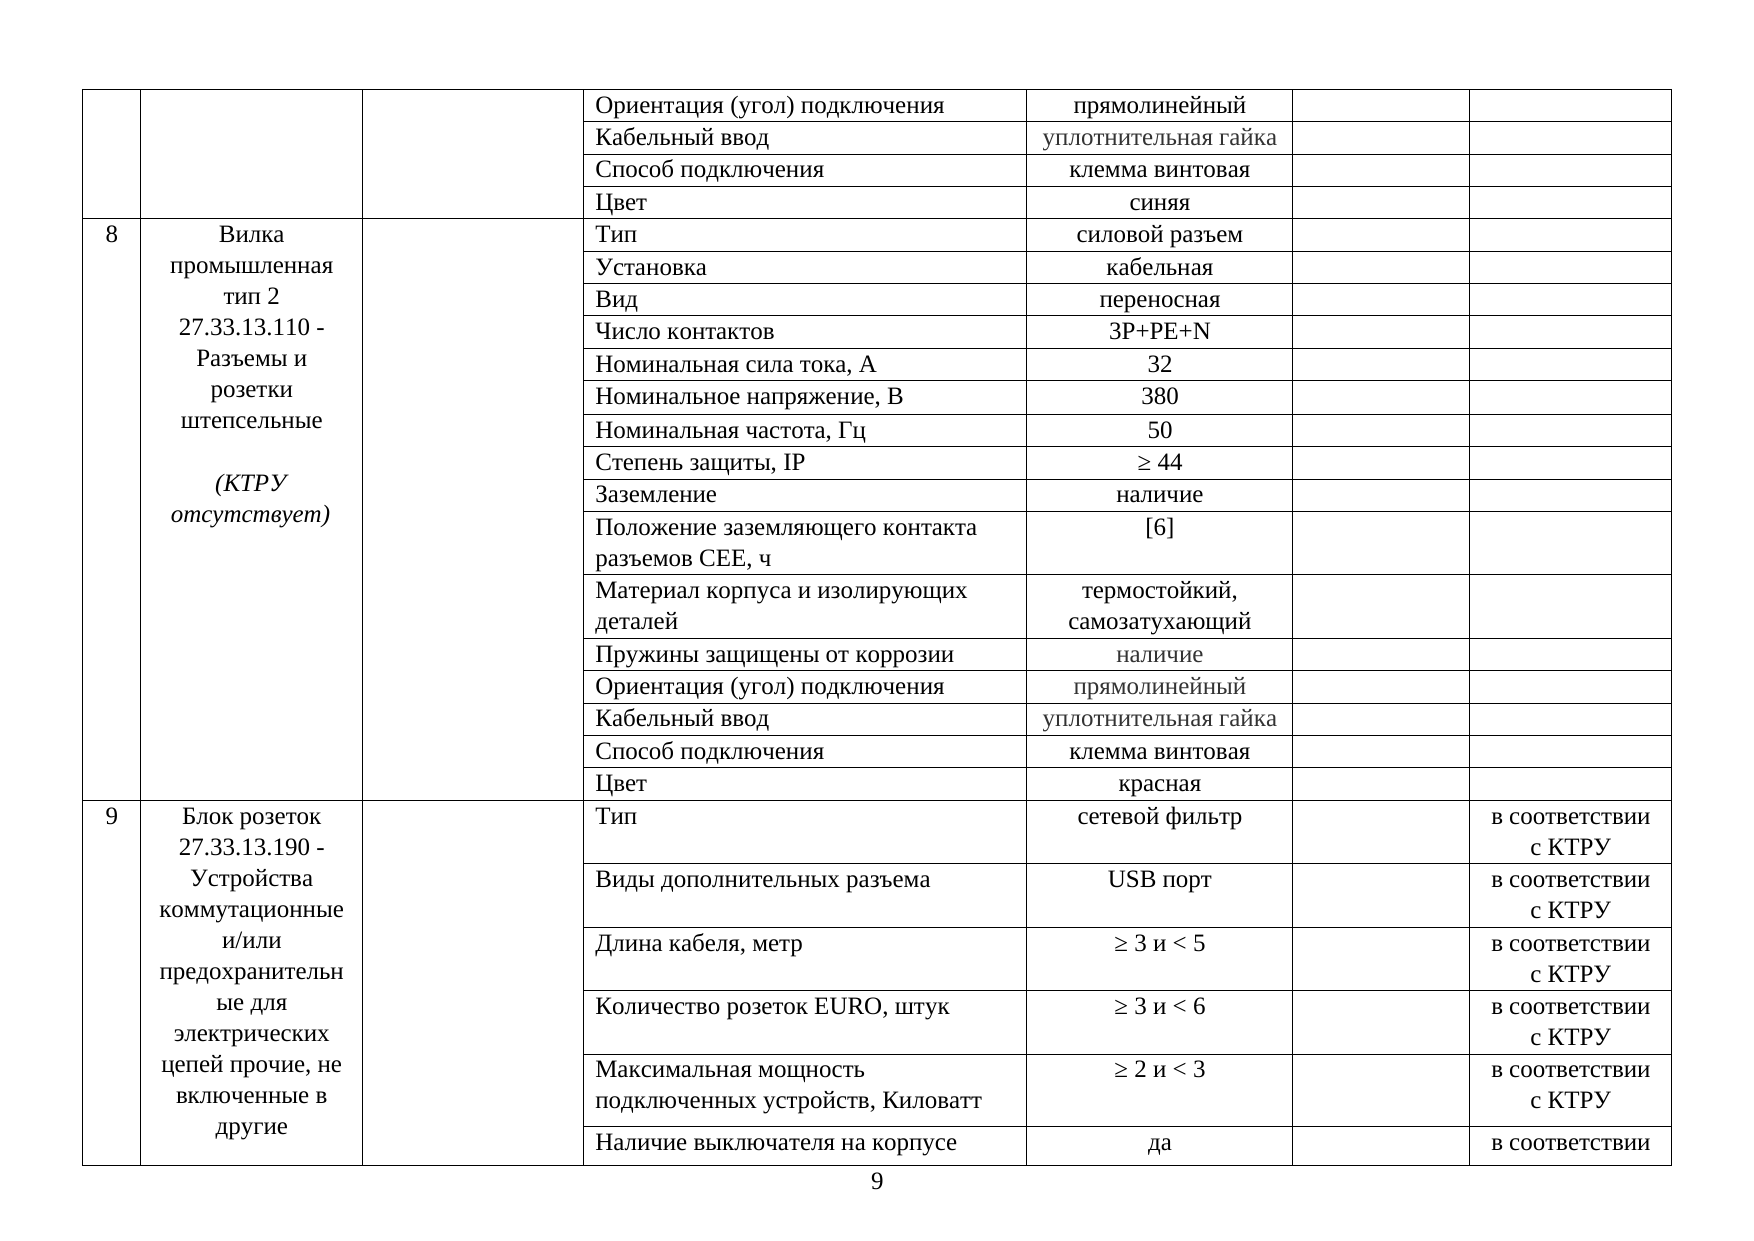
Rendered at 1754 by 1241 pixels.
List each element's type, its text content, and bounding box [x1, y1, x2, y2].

table_cell Номинальная частота, Гц [584, 415, 1026, 446]
table_cell [1470, 575, 1671, 638]
table_cell [1470, 90, 1671, 121]
table_cell силовой разъем [1027, 219, 1292, 251]
table_cell [1293, 316, 1469, 348]
table_cell [1470, 480, 1671, 511]
table_cell Ориентация (угол) подключения [584, 671, 1026, 702]
table_cell прямолинейный [1027, 90, 1292, 121]
table_cell синяя [1027, 187, 1292, 218]
table_cell [1293, 252, 1469, 283]
table_cell [1293, 736, 1469, 767]
table_cell [1470, 316, 1671, 348]
table_cell уплотнительная гайка [1027, 704, 1292, 735]
table_cell [1293, 864, 1469, 927]
table_cell Установка [584, 252, 1026, 283]
table_cell Блок розеток 27.33.13.190 - Устройства коммутационные и/или предохранительные для электрических цепей прочие, не включенные в другие группировки (КТРУ 27.33.13.190-00000001 Блок розеток) [141, 801, 362, 1165]
table_cell наличие [1027, 639, 1292, 670]
table_cell клемма винтовая [1027, 736, 1292, 767]
table_cell в соответствии с КТРУ [1470, 864, 1671, 927]
table_cell ≥ 44 [1027, 447, 1292, 478]
table_cell Кабельный ввод [584, 704, 1026, 735]
table_cell Пружины защищены от коррозии [584, 639, 1026, 670]
table_cell [1293, 415, 1469, 446]
table_cell Номинальное напряжение, В [584, 381, 1026, 414]
table_cell Положение заземляющего контакта разъемов СЕЕ, ч [584, 512, 1026, 574]
table_cell Вид [584, 284, 1026, 315]
table_cell красная [1027, 768, 1292, 800]
table_cell Материал корпуса и изолирующих деталей [584, 575, 1026, 638]
table_cell Цвет [584, 768, 1026, 800]
table_cell [1470, 155, 1671, 186]
table_cell в соответствии с КТРУ [1470, 928, 1671, 990]
table_cell 8 [83, 219, 140, 800]
table_cell Количество розеток EURO, штук [584, 991, 1026, 1053]
table_cell [1470, 252, 1671, 283]
table_cell [1470, 768, 1671, 800]
table_cell Тип [584, 219, 1026, 251]
table_cell Длина кабеля, метр [584, 928, 1026, 990]
table_cell [1293, 639, 1469, 670]
table_cell [1293, 801, 1469, 863]
table_cell Заземление [584, 480, 1026, 511]
table_cell ≥ 3 и < 6 [1027, 991, 1292, 1053]
table_cell в соответствии с КТРУ [1470, 801, 1671, 863]
table_cell да [1027, 1127, 1292, 1165]
table_cell ≥ 2 и < 3 [1027, 1055, 1292, 1126]
table_cell Кабельный ввод [584, 122, 1026, 153]
table_cell [1293, 122, 1469, 153]
table_cell 380 [1027, 381, 1292, 414]
table_cell клемма винтовая [1027, 155, 1292, 186]
table_cell [1293, 928, 1469, 990]
table_cell [1293, 704, 1469, 735]
table_cell [1470, 639, 1671, 670]
table_cell [1470, 512, 1671, 574]
table_cell Цвет [584, 187, 1026, 218]
table_cell [6] [1027, 512, 1292, 574]
table_cell Степень защиты, IP [584, 447, 1026, 478]
table_cell [1470, 447, 1671, 478]
table_cell [1293, 480, 1469, 511]
table_cell термостойкий, самозатухающий [1027, 575, 1292, 638]
table_cell [1293, 219, 1469, 251]
table_cell [1470, 704, 1671, 735]
table_cell 9 [83, 801, 140, 1165]
table_cell 3Р+РЕ+N [1027, 316, 1292, 348]
table_cell в соответствии с КТРУ [1470, 991, 1671, 1053]
table_cell Тип [584, 801, 1026, 863]
table_cell [1470, 736, 1671, 767]
table_cell [1470, 349, 1671, 380]
table_cell Номинальная сила тока, А [584, 349, 1026, 380]
table_cell наличие [1027, 480, 1292, 511]
table_cell [1293, 768, 1469, 800]
table_cell [1470, 187, 1671, 218]
table_cell [1293, 381, 1469, 414]
table_cell [1470, 415, 1671, 446]
table_cell переносная [1027, 284, 1292, 315]
table_cell сетевой фильтр [1027, 801, 1292, 863]
table_cell [1470, 671, 1671, 702]
table_cell Ориентация (угол) подключения [584, 90, 1026, 121]
table_cell [363, 219, 583, 800]
table_cell уплотнительная гайка [1027, 122, 1292, 153]
table_cell [1470, 284, 1671, 315]
table_cell [1293, 991, 1469, 1053]
table_cell [1293, 90, 1469, 121]
table_cell [1470, 381, 1671, 414]
table_cell [1293, 575, 1469, 638]
table_cell кабельная [1027, 252, 1292, 283]
table_cell 50 [1027, 415, 1292, 446]
table_cell [1293, 1055, 1469, 1126]
table_cell в соответствии с КТРУ [1470, 1055, 1671, 1126]
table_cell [1470, 1127, 1671, 1165]
table_cell [1293, 349, 1469, 380]
table_cell [1293, 1127, 1469, 1165]
table_cell [1293, 447, 1469, 478]
table_cell [1293, 155, 1469, 186]
table_cell [1293, 512, 1469, 574]
table_cell Число контактов [584, 316, 1026, 348]
table_cell Способ подключения [584, 736, 1026, 767]
table_cell [1470, 122, 1671, 153]
table_cell Максимальная мощность подключенных устройств, Киловатт [584, 1055, 1026, 1126]
table_cell USB порт [1027, 864, 1292, 927]
table_cell ≥ 3 и < 5 [1027, 928, 1292, 990]
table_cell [584, 1127, 1026, 1165]
table_cell 32 [1027, 349, 1292, 380]
table_cell прямолинейный [1027, 671, 1292, 702]
table_cell Виды дополнительных разъема [584, 864, 1026, 927]
table_cell Вилка промышленная тип 2 27.33.13.110 - Разъемы и розетки штепсельные (КТРУ отсутствует) [141, 219, 362, 800]
table_cell [1293, 671, 1469, 702]
table_cell [1293, 187, 1469, 218]
table_cell [363, 801, 583, 1165]
table_cell [1293, 284, 1469, 315]
table_cell Способ подключения [584, 155, 1026, 186]
table_cell [1470, 219, 1671, 251]
